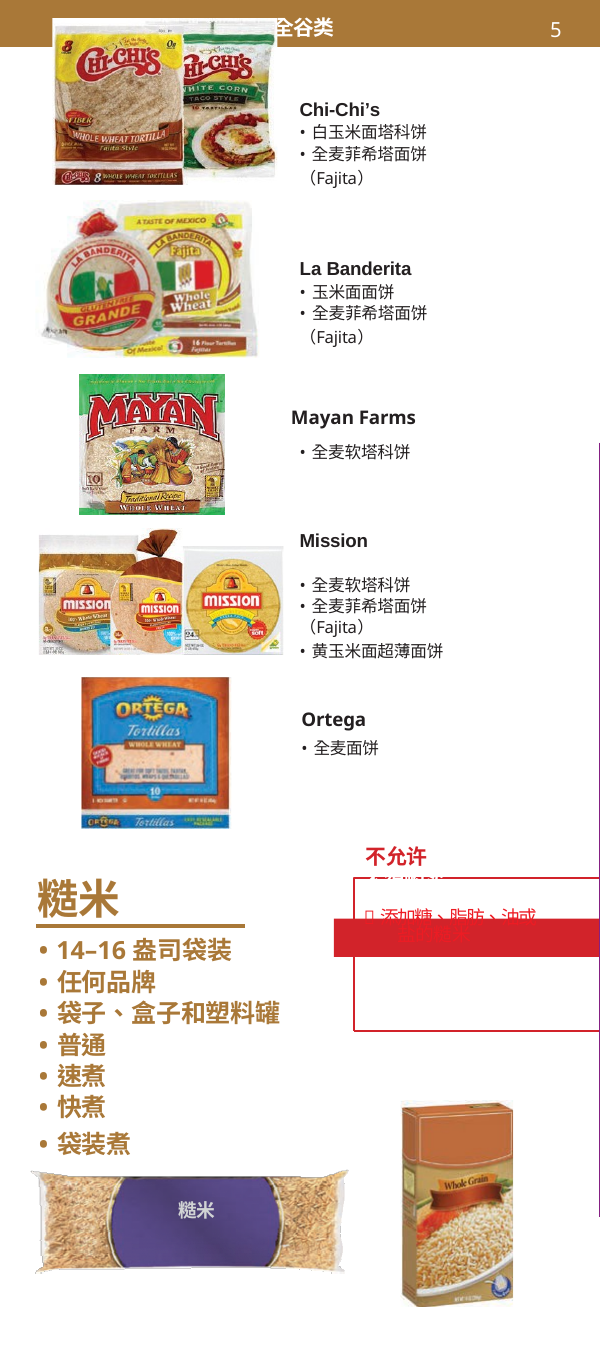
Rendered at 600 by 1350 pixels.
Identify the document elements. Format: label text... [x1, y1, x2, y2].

picture [400, 1100, 514, 1307]
list 任何品牌 [38, 967, 286, 998]
picture [38, 528, 284, 655]
list Mayan Farms [291, 404, 600, 429]
list 袋子、盒子和塑料罐 [38, 998, 286, 1029]
text Chi-Chi’s [299, 101, 600, 121]
picture [79, 374, 225, 515]
list 快煮 [38, 1092, 286, 1123]
list 速煮 [38, 1060, 286, 1092]
picture [52, 18, 278, 185]
picture [35, 200, 260, 358]
list 玉米面面饼 [299, 279, 600, 303]
picture [29, 1168, 349, 1274]
list 14–16 盎司袋装 [38, 929, 286, 967]
list 全麦菲希塔面饼 [299, 303, 600, 324]
list 全麦菲希塔面饼 [299, 144, 600, 164]
list 白玉米面塔科饼 [299, 121, 600, 144]
text （Fajita） [299, 164, 600, 190]
list 袋装煮 [38, 1123, 286, 1161]
picture [81, 677, 232, 829]
list 普通 [38, 1029, 286, 1060]
text （Fajita） [299, 324, 600, 349]
text La Banderita [299, 259, 600, 279]
